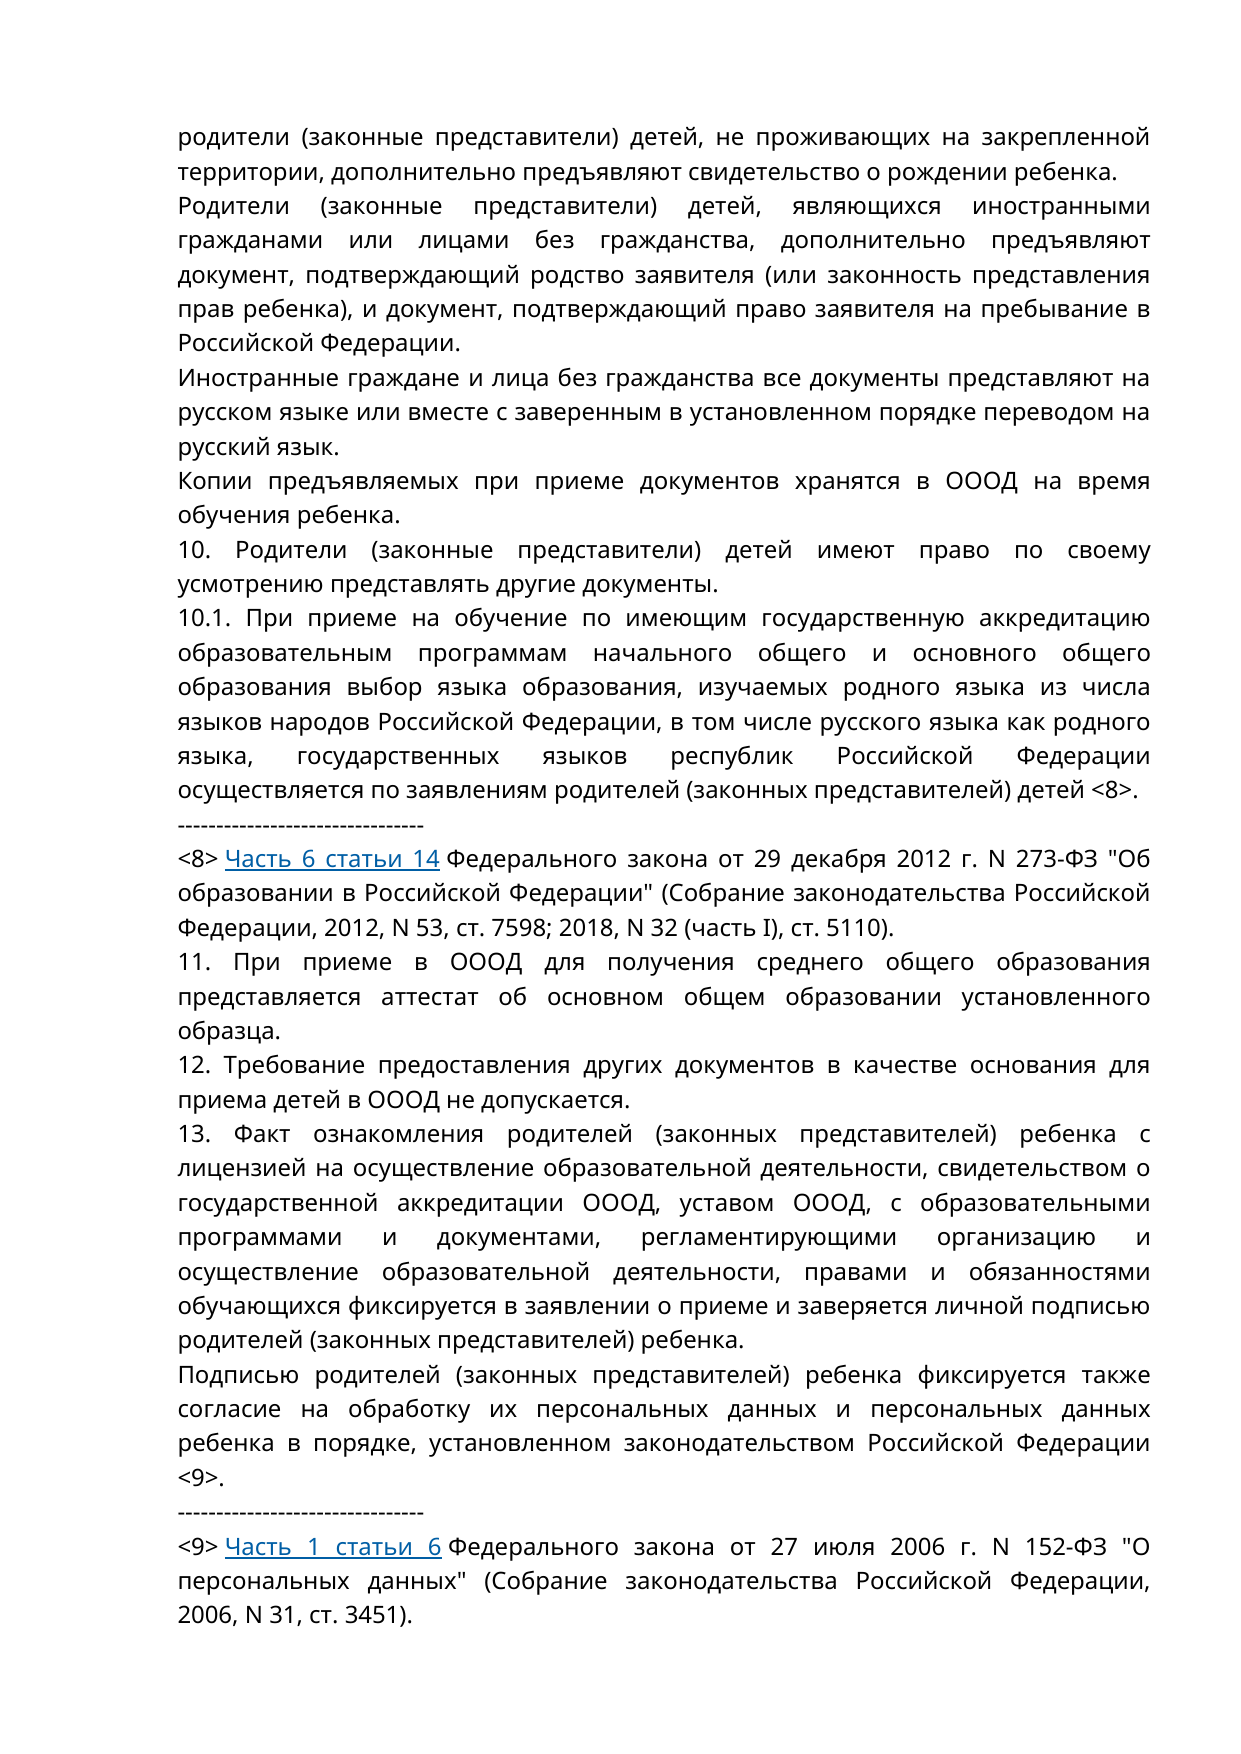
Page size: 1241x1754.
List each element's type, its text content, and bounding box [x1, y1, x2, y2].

text родители (законные представители) детей, не проживающих на закрепленной территории, дополнительно предъявляют свидетельство о рождении ребенка. [177, 118, 1152, 187]
text -------------------------------- [177, 1493, 1152, 1527]
text Родители (законные представители) детей, являющихся иностранными гражданами или лицами без гражданства, дополнительно предъявляют документ, подтверждающий родство заявителя (или законность представления прав ребенка), и документ, подтверждающий право заявителя на пребывание в Российской Федерации. [177, 187, 1152, 359]
text Копии предъявляемых при приеме документов хранятся в ОООД на время обучения ребенка. [177, 462, 1152, 531]
text <8> Часть 6 статьи 14 Федерального закона от 29 декабря 2012 г. N 273-ФЗ "Об образовании в Российской Федерации" (Собрание законодательства Российской Федерации, 2012, N 53, ст. 7598; 2018, N 32 (часть I), ст. 5110). [177, 840, 1152, 943]
text <9> Часть 1 статьи 6 Федерального закона от 27 июля 2006 г. N 152-ФЗ "О персональных данных" (Собрание законодательства Российской Федерации, 2006, N 31, ст. 3451). [177, 1527, 1152, 1631]
text -------------------------------- [177, 806, 1152, 840]
text 12. Требование предоставления других документов в качестве основания для приема детей в ОООД не допускается. [177, 1046, 1152, 1115]
text 13. Факт ознакомления родителей (законных представителей) ребенка с лицензией на осуществление образовательной деятельности, свидетельством о государственной аккредитации ОООД, уставом ОООД, с образовательными программами и документами, регламентирующими организацию и осуществление образовательной деятельности, правами и обязанностями обучающихся фиксируется в заявлении о приеме и заверяется личной подписью родителей (законных представителей) ребенка. [177, 1115, 1152, 1356]
text Иностранные граждане и лица без гражданства все документы представляют на русском языке или вместе с заверенным в установленном порядке переводом на русский язык. [177, 359, 1152, 462]
text 10.1. При приеме на обучение по имеющим государственную аккредитацию образовательным программам начального общего и основного общего образования выбор языка образования, изучаемых родного языка из числа языков народов Российской Федерации, в том числе русского языка как родного языка, государственных языков республик Российской Федерации осуществляется по заявлениям родителей (законных представителей) детей <8>. [177, 599, 1152, 806]
text 10. Родители (законные представители) детей имеют право по своему усмотрению представлять другие документы. [177, 531, 1152, 599]
text 11. При приеме в ОООД для получения среднего общего образования представляется аттестат об основном общем образовании установленного образца. [177, 943, 1152, 1046]
text Подписью родителей (законных представителей) ребенка фиксируется также согласие на обработку их персональных данных и персональных данных ребенка в порядке, установленном законодательством Российской Федерации <9>. [177, 1356, 1152, 1493]
